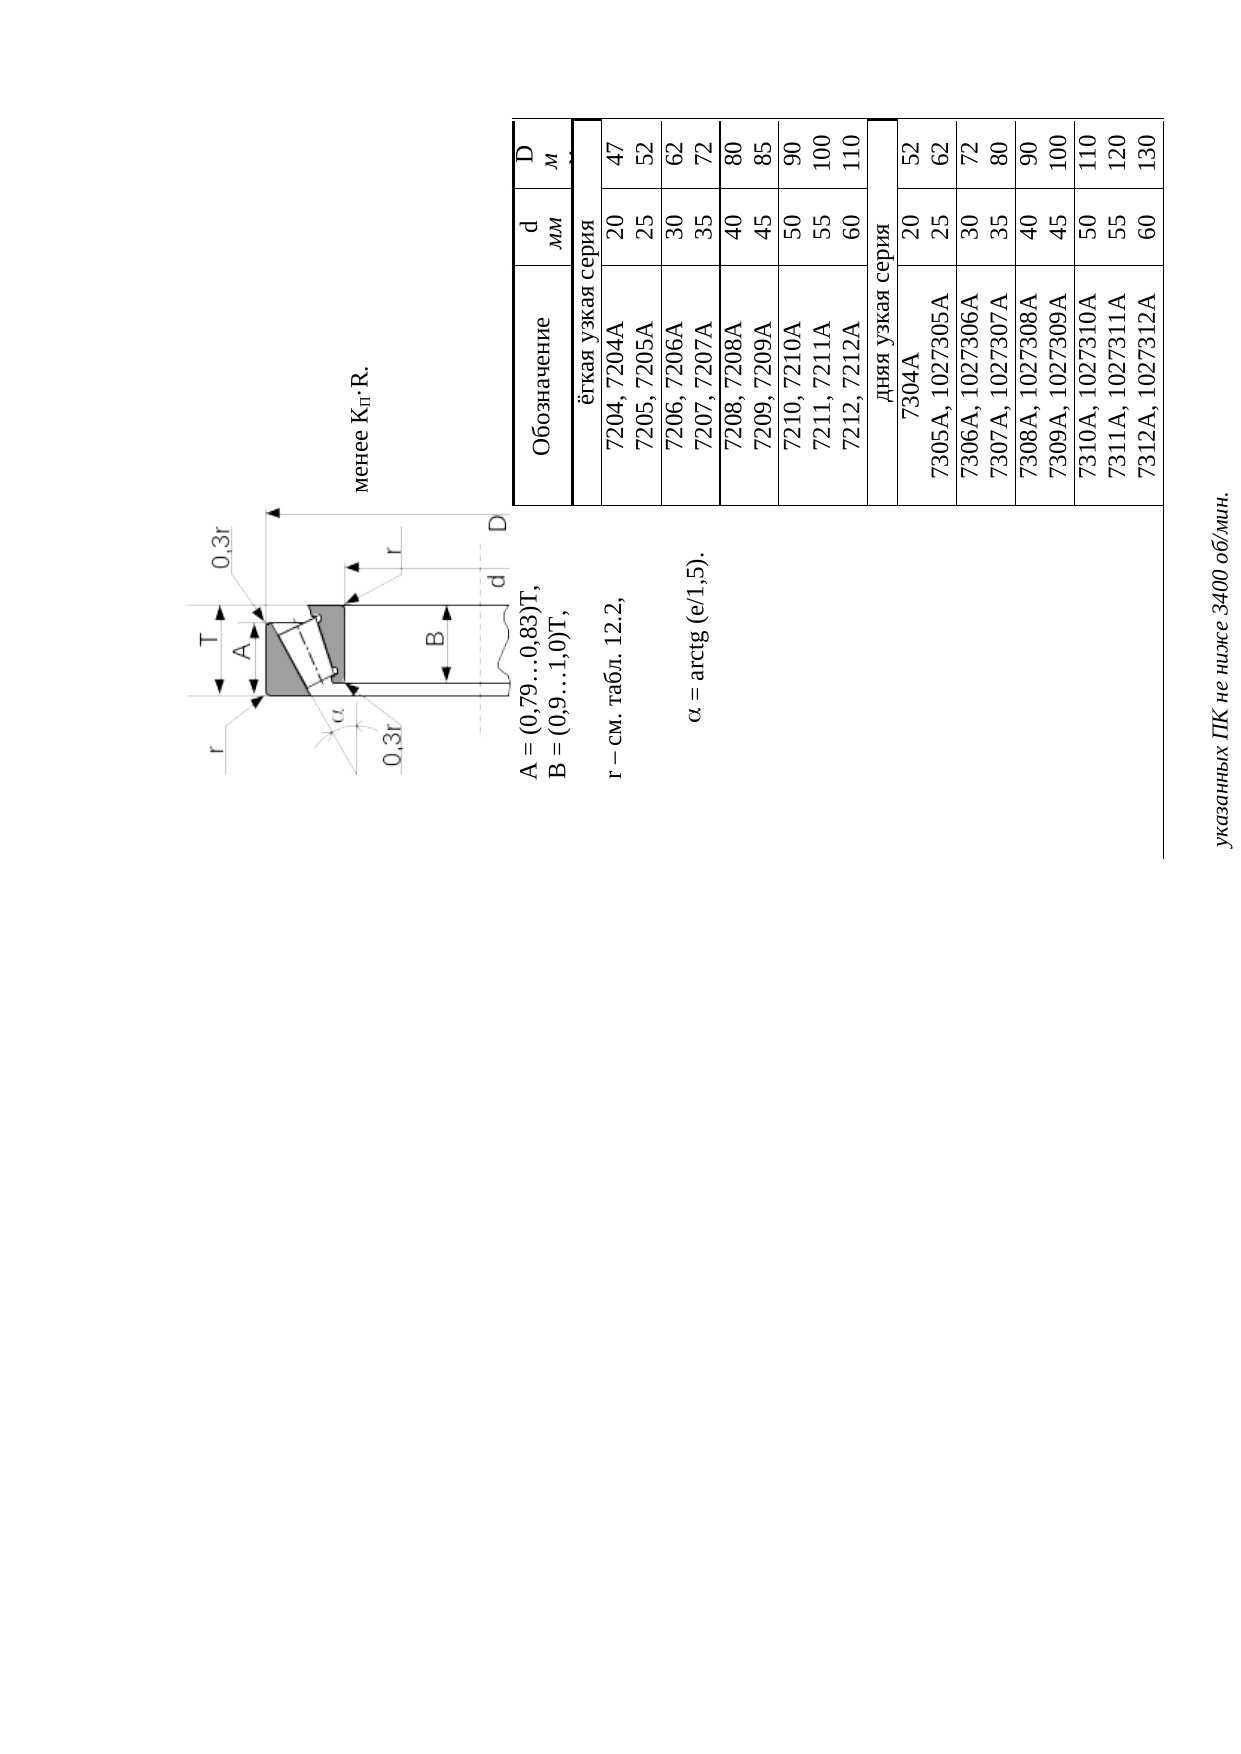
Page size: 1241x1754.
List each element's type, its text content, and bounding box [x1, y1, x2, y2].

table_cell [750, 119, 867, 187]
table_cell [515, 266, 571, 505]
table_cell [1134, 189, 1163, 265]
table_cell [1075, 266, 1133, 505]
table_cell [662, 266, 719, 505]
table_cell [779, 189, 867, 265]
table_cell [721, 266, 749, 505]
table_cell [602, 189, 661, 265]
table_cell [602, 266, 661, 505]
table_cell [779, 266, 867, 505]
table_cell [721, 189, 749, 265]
table_cell D мм [513, 119, 571, 187]
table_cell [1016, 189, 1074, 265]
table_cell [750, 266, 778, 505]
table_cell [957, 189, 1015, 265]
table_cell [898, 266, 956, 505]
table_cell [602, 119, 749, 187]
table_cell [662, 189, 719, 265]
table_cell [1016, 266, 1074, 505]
table_cell Лёгкая узкая серия [574, 121, 601, 505]
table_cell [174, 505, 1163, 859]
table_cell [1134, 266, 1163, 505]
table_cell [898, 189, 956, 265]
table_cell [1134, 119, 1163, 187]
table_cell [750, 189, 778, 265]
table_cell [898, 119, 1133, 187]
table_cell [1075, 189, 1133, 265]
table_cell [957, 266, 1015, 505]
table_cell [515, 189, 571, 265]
table_cell Средняя узкая серия [868, 121, 897, 505]
